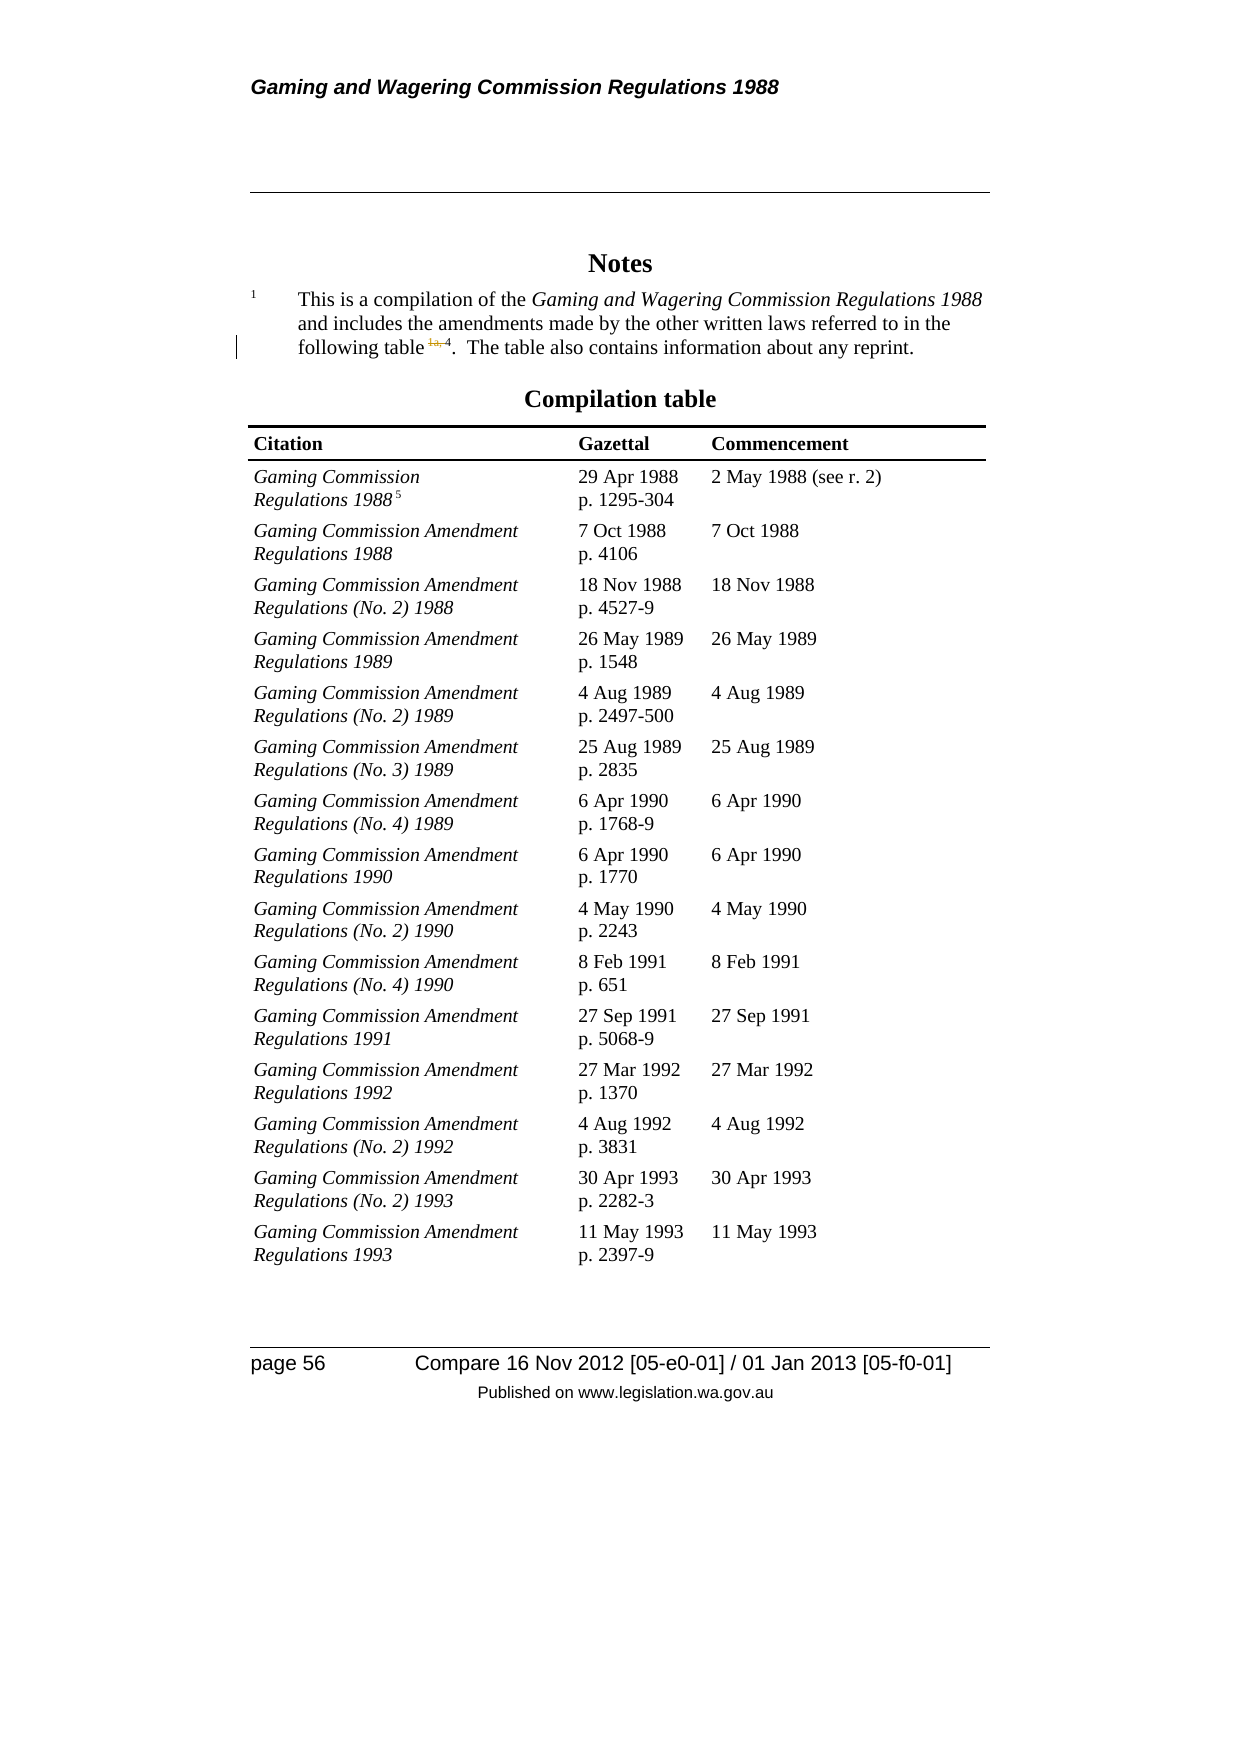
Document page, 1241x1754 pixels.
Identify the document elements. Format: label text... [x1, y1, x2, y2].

table_cell Gaming Commission Amendment Regulations 1992 [248, 1054, 572, 1108]
table_header Commencement [705, 428, 986, 459]
table_cell 18 Nov 1988 [705, 569, 986, 623]
text 1 This is a compilation of the Gaming and Wagering Commission Regulations 1988 and includes the amendments made by the other written laws referred to in the following table 4. The table also contains information about any reprint. [250, 287, 990, 359]
table_cell 6 Apr 1990 [705, 839, 986, 892]
table_cell 25 Aug 1989 p. 2835 [572, 731, 705, 784]
table_cell 27 Sep 1991 [705, 1000, 986, 1054]
table_header Citation [248, 428, 572, 459]
table_cell 27 Sep 1991 p. 5068-9 [572, 1000, 705, 1054]
table_cell Gaming Commission Regulations 1988 5 [248, 461, 572, 515]
subtitle Compilation table [250, 384, 990, 413]
table_cell Gaming Commission Amendment Regulations 1989 [248, 623, 572, 677]
table_cell 4 May 1990 p. 2243 [572, 893, 705, 946]
table_cell 26 May 1989 p. 1548 [572, 623, 705, 677]
table_cell Gaming Commission Amendment Regulations (No. 3) 1989 [248, 731, 572, 784]
table_cell 26 May 1989 [705, 623, 986, 677]
table_cell 6 Apr 1990 [705, 785, 986, 838]
table_cell Gaming Commission Amendment Regulations (No. 2) 1990 [248, 893, 572, 946]
table_cell Gaming Commission Amendment Regulations (No. 2) 1992 [248, 1108, 572, 1162]
table_cell 29 Apr 1988 p. 1295-304 [572, 461, 705, 515]
table_cell 4 Aug 1992 p. 3831 [572, 1108, 705, 1162]
table_cell 8 Feb 1991 p. 651 [572, 946, 705, 1000]
table_cell Gaming Commission Amendment Regulations (No. 2) 1989 [248, 677, 572, 731]
table_cell 4 Aug 1989 [705, 677, 986, 731]
table_cell Gaming Commission Amendment Regulations 1991 [248, 1000, 572, 1054]
table_cell Gaming Commission Amendment Regulations (No. 4) 1990 [248, 946, 572, 1000]
table_cell 4 Aug 1989 p. 2497-500 [572, 677, 705, 731]
table_cell Gaming Commission Amendment Regulations (No. 2) 1993 [248, 1162, 572, 1216]
table_cell Gaming Commission Amendment Regulations 1990 [248, 839, 572, 892]
table_cell 7 Oct 1988 p. 4106 [572, 515, 705, 569]
table_cell 11 May 1993 [705, 1216, 986, 1270]
table_cell 18 Nov 1988 p. 4527-9 [572, 569, 705, 623]
table_cell 8 Feb 1991 [705, 946, 986, 1000]
table_cell 7 Oct 1988 [705, 515, 986, 569]
table_cell 27 Mar 1992 p. 1370 [572, 1054, 705, 1108]
table_cell 30 Apr 1993 [705, 1162, 986, 1216]
table_cell Gaming Commission Amendment Regulations (No. 2) 1988 [248, 569, 572, 623]
subtitle Notes [250, 247, 990, 279]
table_cell 6 Apr 1990 p. 1770 [572, 839, 705, 892]
table_cell 11 May 1993 p. 2397-9 [572, 1216, 705, 1270]
table_cell 27 Mar 1992 [705, 1054, 986, 1108]
table_cell 6 Apr 1990 p. 1768-9 [572, 785, 705, 838]
table_cell 25 Aug 1989 [705, 731, 986, 784]
table_cell Gaming Commission Amendment Regulations 1988 [248, 515, 572, 569]
table_cell 30 Apr 1993 p. 2282-3 [572, 1162, 705, 1216]
table_header Gazettal [572, 428, 705, 459]
table_cell 4 May 1990 [705, 893, 986, 946]
table_cell 4 Aug 1992 [705, 1108, 986, 1162]
table_cell 2 May 1988 (see r. 2) [705, 461, 986, 515]
table_cell Gaming Commission Amendment Regulations (No. 4) 1989 [248, 785, 572, 838]
table_cell Gaming Commission Amendment Regulations 1993 [248, 1216, 572, 1270]
